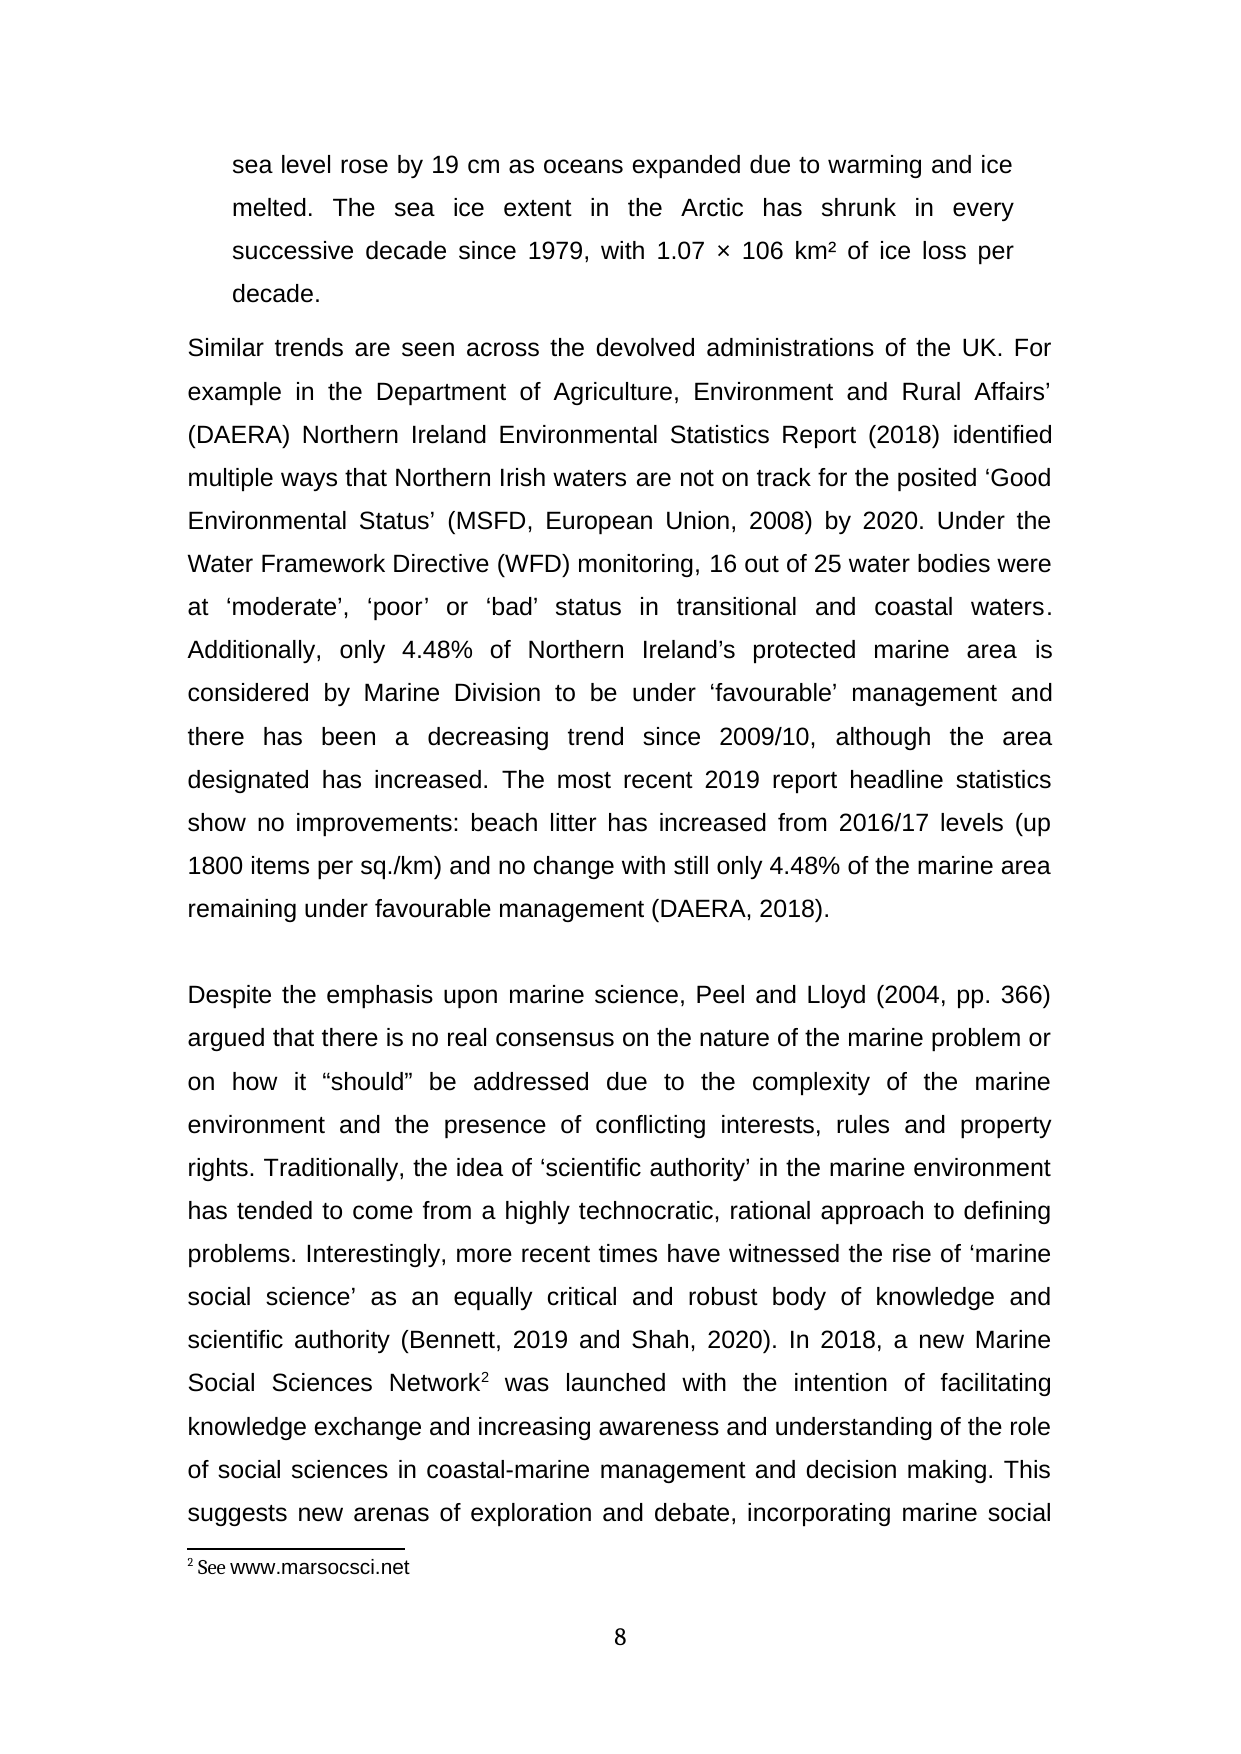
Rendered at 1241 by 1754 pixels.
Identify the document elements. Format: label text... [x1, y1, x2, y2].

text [187, 1067, 1053, 1527]
text Oceans have warmed, the amounts of snow and ice have diminished and the sea level has risen. From 1901 to 2010, the global average sea level rose by 19 cm as oceans expanded due to warming and ice melted. The sea ice extent in the Arctic has shrunk in every successive decade since 1979, with 1.07 × 106 km² of ice loss per decade. [232, 150, 1015, 394]
text Similar trends are seen across the devolved administrations of the UK. For example in the Department of Agriculture, Environment and Rural Affairs’ (DAERA) Northern Ireland Environmental Statistics Report (2018) identified multiple ways that Northern Irish waters are not on track for the posited ‘Good Environmental Status’ (MSFD, European Union, 2008) by 2020. Under the Water Framework Directive (WFD) monitoring, 16 out of 25 water bodies were at ‘moderate’, ‘poor’ or ‘bad’ status in transitional and coastal waters. Additionally, only 4.48% of Northern Ireland’s protected marine area is considered by Marine Division to be under ‘favourable’ management and there has been a decreasing trend since 2009/10, although the area designated has increased. The most recent 2019 report headline statistics show no improvements: beach litter has increased from 2016/17 levels (up 1800 items per sq./km) and no change with still only 4.48% of the marine area remaining under favourable management (DAERA, 2018). [187, 420, 1053, 1009]
